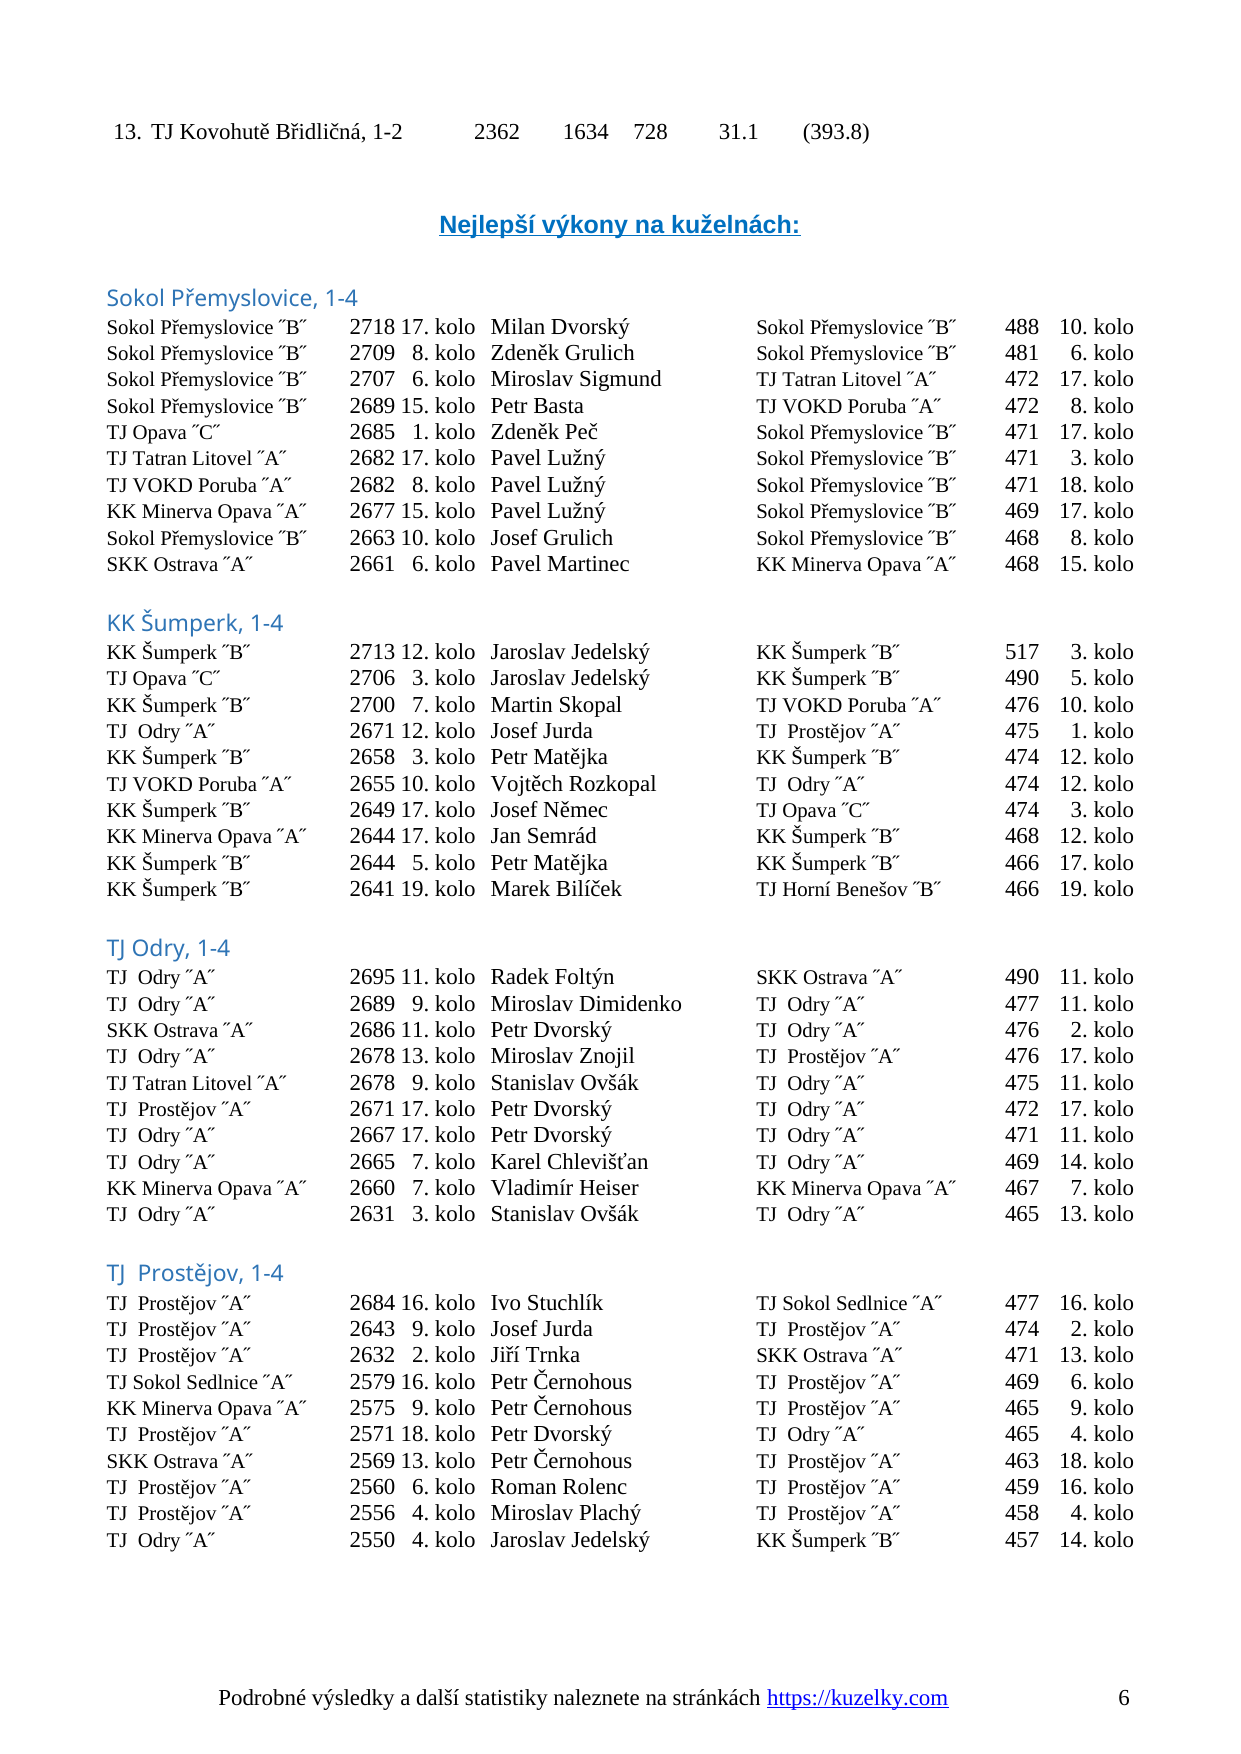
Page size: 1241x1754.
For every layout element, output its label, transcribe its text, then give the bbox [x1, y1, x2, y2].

text Sokol Přemyslovice ˝B˝ 2707 6. kolo Miroslav Sigmund TJ Tatran Litovel ˝A˝ 472 17. kolo [106, 365, 1134, 392]
subtitle TJ Odry, 1-4 [106, 932, 1134, 963]
text 13. TJ Kovohutě Břidličná, 1-2 2362 1634 728 31.1 (393.8) [106, 118, 1134, 144]
text TJ Prostějov ˝A˝ 2560 6. kolo Roman Rolenc TJ Prostějov ˝A˝ 459 16. kolo [106, 1473, 1134, 1499]
text TJ VOKD Poruba ˝A˝ 2682 8. kolo Pavel Lužný Sokol Přemyslovice ˝B˝ 471 18. kolo [106, 471, 1134, 497]
text TJ Odry ˝A˝ 2671 12. kolo Josef Jurda TJ Prostějov ˝A˝ 475 1. kolo [106, 717, 1134, 743]
text KK Šumperk ˝B˝ 2658 3. kolo Petr Matějka KK Šumperk ˝B˝ 474 12. kolo [106, 743, 1134, 770]
text TJ Odry ˝A˝ 2631 3. kolo Stanislav Ovšák TJ Odry ˝A˝ 465 13. kolo [106, 1201, 1134, 1227]
text Sokol Přemyslovice ˝B˝ 2718 17. kolo Milan Dvorský Sokol Přemyslovice ˝B˝ 488 10. kolo [106, 313, 1134, 339]
text TJ Odry ˝A˝ 2667 17. kolo Petr Dvorský TJ Odry ˝A˝ 471 11. kolo [106, 1121, 1134, 1148]
text TJ Odry ˝A˝ 2695 11. kolo Radek Foltýn SKK Ostrava ˝A˝ 490 11. kolo [106, 963, 1134, 990]
text TJ Opava ˝C˝ 2685 1. kolo Zdeněk Peč Sokol Přemyslovice ˝B˝ 471 17. kolo [106, 418, 1134, 444]
text TJ Prostějov ˝A˝ 2571 18. kolo Petr Dvorský TJ Odry ˝A˝ 465 4. kolo [106, 1420, 1134, 1447]
text TJ VOKD Poruba ˝A˝ 2655 10. kolo Vojtěch Rozkopal TJ Odry ˝A˝ 474 12. kolo [106, 770, 1134, 796]
text TJ Prostějov ˝A˝ 2643 9. kolo Josef Jurda TJ Prostějov ˝A˝ 474 2. kolo [106, 1315, 1134, 1341]
text KK Šumperk ˝B˝ 2644 5. kolo Petr Matějka KK Šumperk ˝B˝ 466 17. kolo [106, 849, 1134, 875]
text SKK Ostrava ˝A˝ 2661 6. kolo Pavel Martinec KK Minerva Opava ˝A˝ 468 15. kolo [106, 550, 1134, 576]
text TJ Odry ˝A˝ 2550 4. kolo Jaroslav Jedelský KK Šumperk ˝B˝ 457 14. kolo [106, 1526, 1134, 1552]
text SKK Ostrava ˝A˝ 2569 13. kolo Petr Černohous TJ Prostějov ˝A˝ 463 18. kolo [106, 1447, 1134, 1473]
subtitle KK Šumperk, 1-4 [106, 607, 1134, 638]
subtitle Sokol Přemyslovice, 1-4 [106, 281, 1134, 313]
text TJ Odry ˝A˝ 2689 9. kolo Miroslav Dimidenko TJ Odry ˝A˝ 477 11. kolo [106, 990, 1134, 1016]
text TJ Odry ˝A˝ 2678 13. kolo Miroslav Znojil TJ Prostějov ˝A˝ 476 17. kolo [106, 1042, 1134, 1069]
text TJ Prostějov ˝A˝ 2632 2. kolo Jiří Trnka SKK Ostrava ˝A˝ 471 13. kolo [106, 1341, 1134, 1368]
text KK Šumperk ˝B˝ 2649 17. kolo Josef Němec TJ Opava ˝C˝ 474 3. kolo [106, 796, 1134, 822]
text TJ Tatran Litovel ˝A˝ 2682 17. kolo Pavel Lužný Sokol Přemyslovice ˝B˝ 471 3. kolo [106, 444, 1134, 471]
text Sokol Přemyslovice ˝B˝ 2709 8. kolo Zdeněk Grulich Sokol Přemyslovice ˝B˝ 481 6. kolo [106, 339, 1134, 365]
subtitle TJ Prostějov, 1-4 [106, 1257, 1134, 1289]
text KK Minerva Opava ˝A˝ 2575 9. kolo Petr Černohous TJ Prostějov ˝A˝ 465 9. kolo [106, 1394, 1134, 1420]
text TJ Opava ˝C˝ 2706 3. kolo Jaroslav Jedelský KK Šumperk ˝B˝ 490 5. kolo [106, 664, 1134, 691]
text KK Šumperk ˝B˝ 2713 12. kolo Jaroslav Jedelský KK Šumperk ˝B˝ 517 3. kolo [106, 638, 1134, 664]
text TJ Prostějov ˝A˝ 2671 17. kolo Petr Dvorský TJ Odry ˝A˝ 472 17. kolo [106, 1095, 1134, 1121]
text KK Minerva Opava ˝A˝ 2677 15. kolo Pavel Lužný Sokol Přemyslovice ˝B˝ 469 17. kolo [106, 497, 1134, 523]
text KK Šumperk ˝B˝ 2700 7. kolo Martin Skopal TJ VOKD Poruba ˝A˝ 476 10. kolo [106, 691, 1134, 717]
text KK Šumperk ˝B˝ 2641 19. kolo Marek Bilíček TJ Horní Benešov ˝B˝ 466 19. kolo [106, 875, 1134, 902]
text TJ Odry ˝A˝ 2665 7. kolo Karel Chlevišťan TJ Odry ˝A˝ 469 14. kolo [106, 1148, 1134, 1174]
text TJ Prostějov ˝A˝ 2556 4. kolo Miroslav Plachý TJ Prostějov ˝A˝ 458 4. kolo [106, 1499, 1134, 1526]
text TJ Tatran Litovel ˝A˝ 2678 9. kolo Stanislav Ovšák TJ Odry ˝A˝ 475 11. kolo [106, 1069, 1134, 1095]
text TJ Sokol Sedlnice ˝A˝ 2579 16. kolo Petr Černohous TJ Prostějov ˝A˝ 469 6. kolo [106, 1368, 1134, 1394]
text KK Minerva Opava ˝A˝ 2660 7. kolo Vladimír Heiser KK Minerva Opava ˝A˝ 467 7. kolo [106, 1174, 1134, 1201]
text Sokol Přemyslovice ˝B˝ 2663 10. kolo Josef Grulich Sokol Přemyslovice ˝B˝ 468 8. kolo [106, 523, 1134, 550]
text TJ Prostějov ˝A˝ 2684 16. kolo Ivo Stuchlík TJ Sokol Sedlnice ˝A˝ 477 16. kolo [106, 1289, 1134, 1315]
text Sokol Přemyslovice ˝B˝ 2689 15. kolo Petr Basta TJ VOKD Poruba ˝A˝ 472 8. kolo [106, 392, 1134, 418]
text SKK Ostrava ˝A˝ 2686 11. kolo Petr Dvorský TJ Odry ˝A˝ 476 2. kolo [106, 1016, 1134, 1042]
text Nejlepší výkony na kuželnách: [94, 210, 1145, 238]
text KK Minerva Opava ˝A˝ 2644 17. kolo Jan Semrád KK Šumperk ˝B˝ 468 12. kolo [106, 822, 1134, 849]
